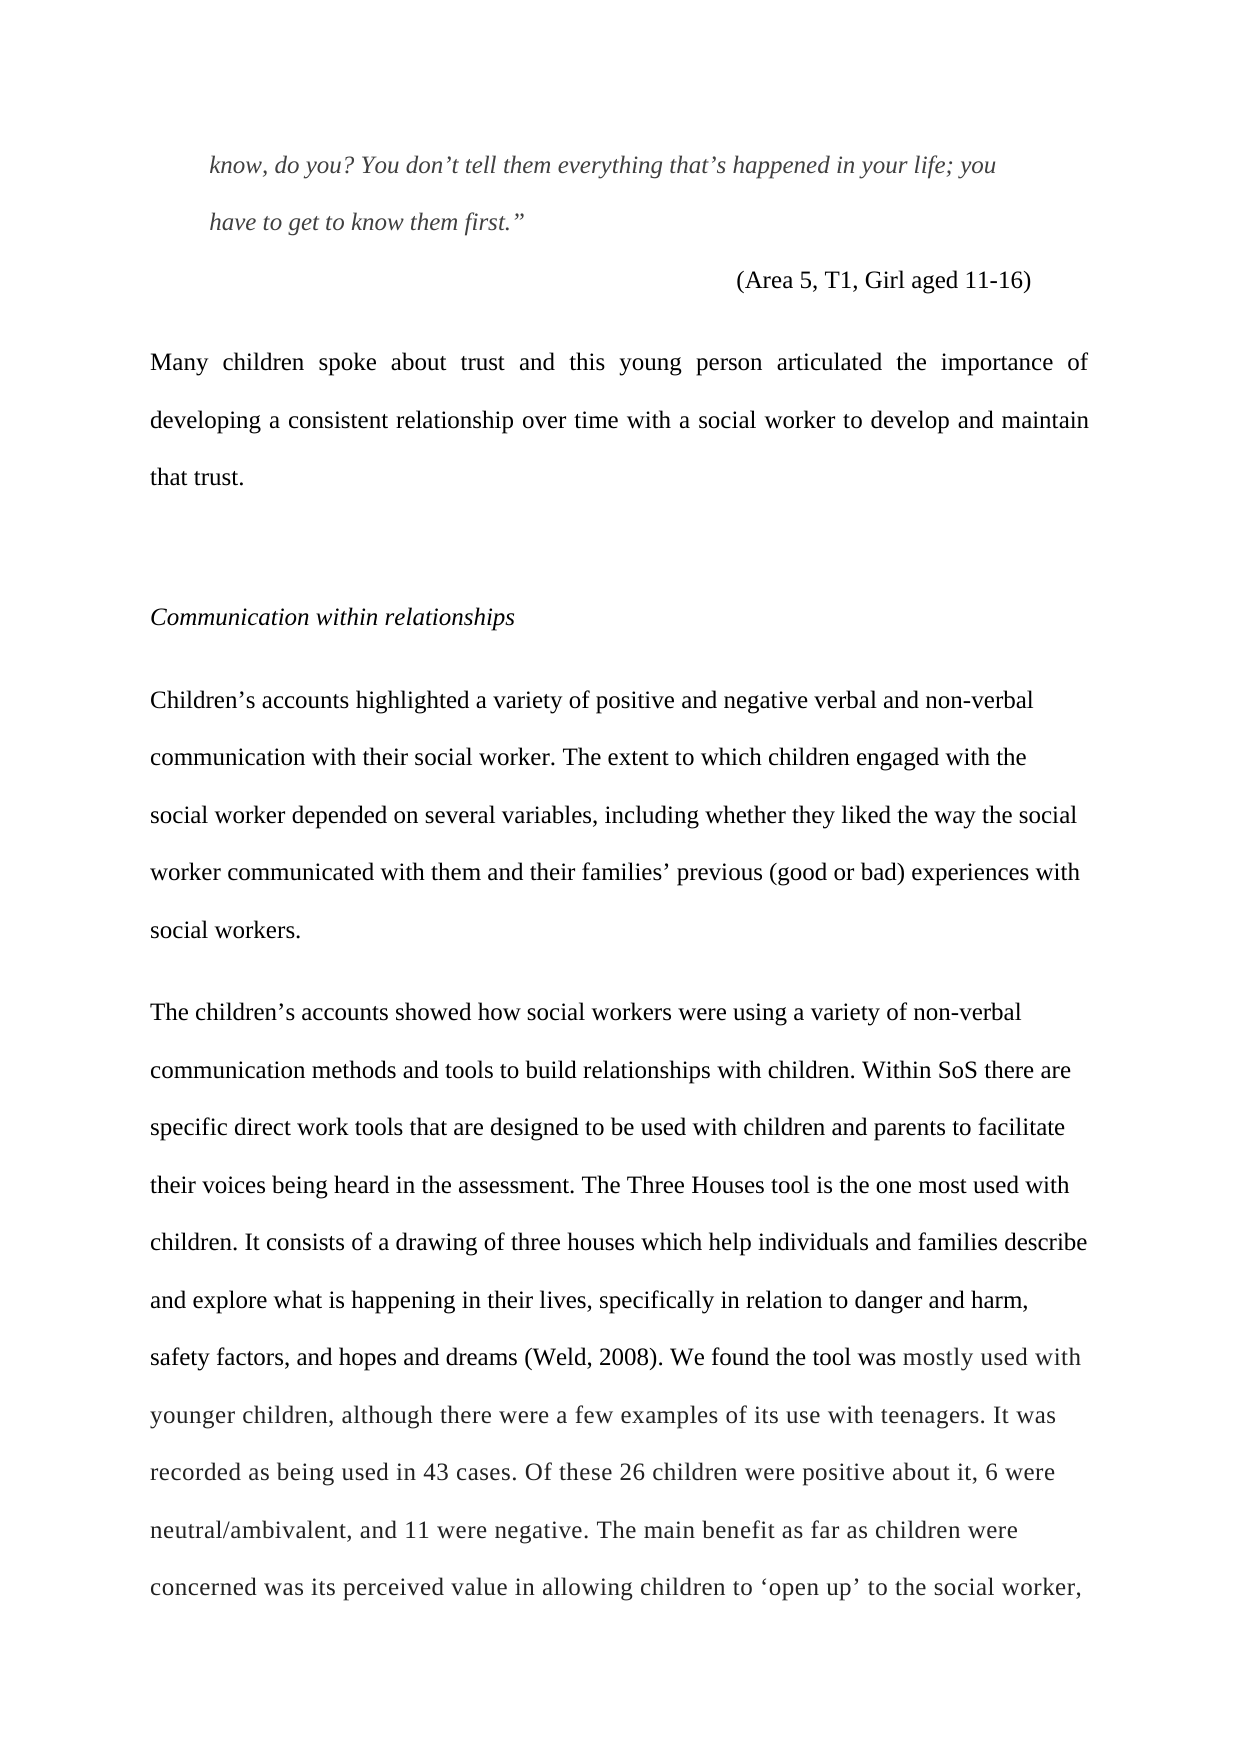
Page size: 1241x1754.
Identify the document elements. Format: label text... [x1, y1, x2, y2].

text Communication within relationships [150, 602, 1090, 631]
text Many children spoke about trust and this young person articulated the importance of developing a consistent relationship over time with a social worker to develop and maintain that trust. [150, 347, 1090, 491]
text (Area 5, T1, Girl aged 11-16) [150, 265, 1031, 294]
text Children’s accounts highlighted a variety of positive and negative verbal and non-verbal communication with their social worker. The extent to which children engaged with the social worker depended on several variables, including whether they liked the way the social worker communicated with them and their families’ previous (good or bad) experiences with social workers. [150, 685, 1090, 944]
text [150, 997, 1090, 1601]
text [209, 150, 1031, 236]
